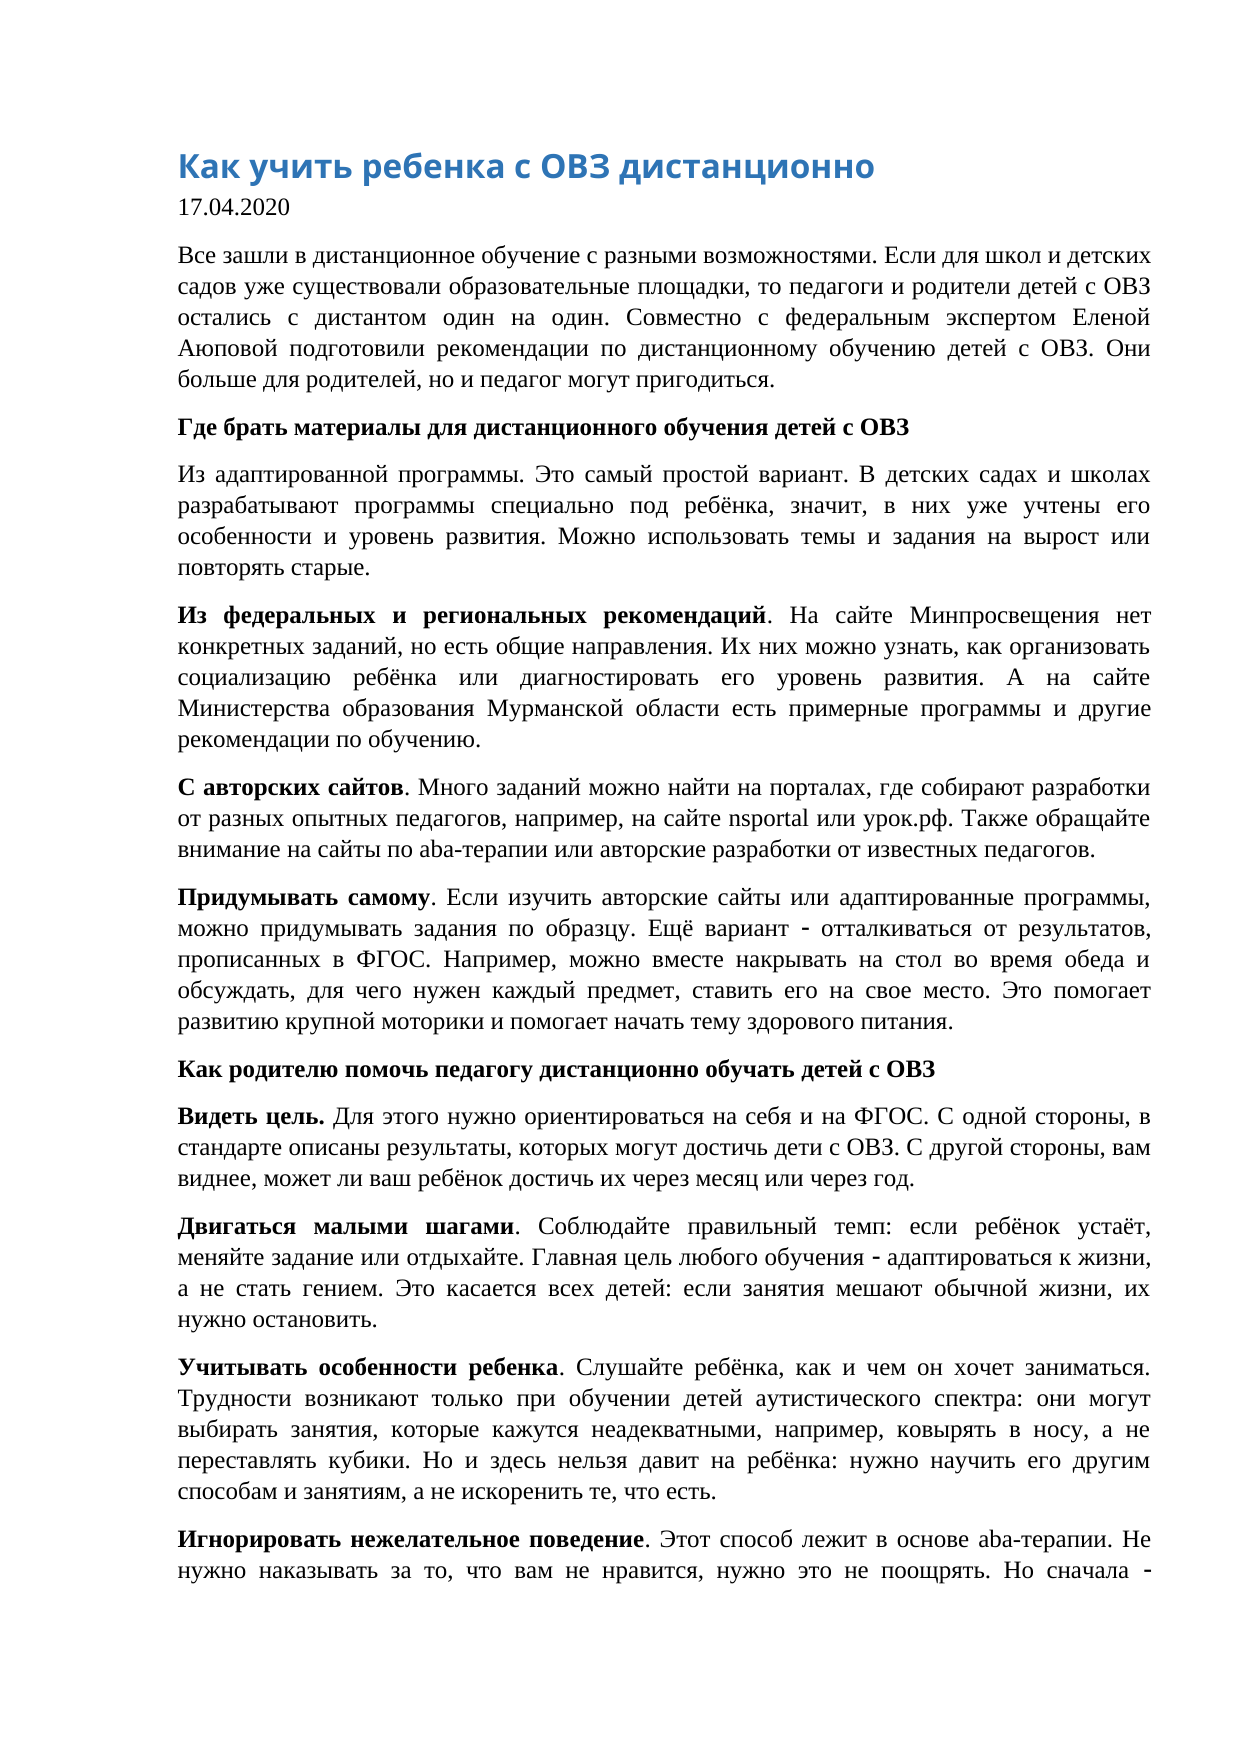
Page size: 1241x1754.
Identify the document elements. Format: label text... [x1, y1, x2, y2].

text Видеть цель. Для этого нужно ориентироваться на себя и на ФГОС. С одной стороны, в стандарте описаны результаты, которых могут достичь дети с ОВЗ. С другой стороны, вам виднее, может ли ваш ребёнок достичь их через месяц или через год. [177, 1101, 1152, 1192]
text Все зашли в дистанционное обучение с разными возможностями. Если для школ и детских садов уже существовали образовательные площадки, то педагоги и родители детей с ОВЗ остались с дистантом один на один. Совместно с федеральным экспертом Еленой Аюповой подготовили рекомендации по дистанционному обучению детей с ОВЗ. Они больше для родителей, но и педагог могут пригодиться. [177, 240, 1152, 393]
text Учитывать особенности ребенка. Слушайте ребёнка, как и чем он хочет заниматься. Трудности возникают только при обучении детей аутистического спектра: они могут выбирать занятия, которые кажутся неадекватными, например, ковырять в носу, а не переставлять кубики. Но и здесь нельзя давит на ребёнка: нужно научить его другим способам и занятиям, а не искоренить те, что есть. [177, 1352, 1152, 1505]
text Как родителю помочь педагогу дистанционно обучать детей с ОВЗ [177, 1054, 1152, 1082]
text Где брать материалы для дистанционного обучения детей с ОВЗ [177, 412, 1152, 440]
text С авторских сайтов. Много заданий можно найти на порталах, где собирают разработки от разных опытных педагогов, например, на сайте nsportal или урок.рф. Также обращайте внимание на сайты по aba-терапии или авторские разработки от известных педагогов. [177, 772, 1152, 863]
text 17.04.2020 [177, 192, 1152, 221]
text Из федеральных и региональных рекомендаций. На сайте Минпросвещения нет конкретных заданий, но есть общие направления. Их них можно узнать, как организовать социализацию ребёнка или диагностировать его уровень развития. А на сайте Министерства образования Мурманской области есть примерные программы и другие рекомендации по обучению. [177, 600, 1152, 753]
subtitle Как учить ребенка с ОВЗ дистанционно [177, 143, 1152, 188]
text Придумывать самому. Если изучить авторские сайты или адаптированные программы, можно придумывать задания по образцу. Ещё вариант отталкиваться от результатов, прописанных в ФГОС. Например, можно вместе накрывать на стол во время обеда и обсуждать, для чего нужен каждый предмет, ставить его на свое место. Это помогает развитию крупной моторики и помогает начать тему здорового питания. [177, 882, 1152, 1035]
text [177, 1524, 1152, 1584]
text Из адаптированной программы. Это самый простой вариант. В детских садах и школах разрабатывают программы специально под ребёнка, значит, в них уже учтены его особенности и уровень развития. Можно использовать темы и задания на вырост или повторять старые. [177, 459, 1152, 581]
text Двигаться малыми шагами. Соблюдайте правильный темп: если ребёнок устаёт, меняйте задание или отдыхайте. Главная цель любого обучения адаптироваться к жизни, а не стать гением. Это касается всех детей: если занятия мешают обычной жизни, их нужно остановить. [177, 1211, 1152, 1333]
